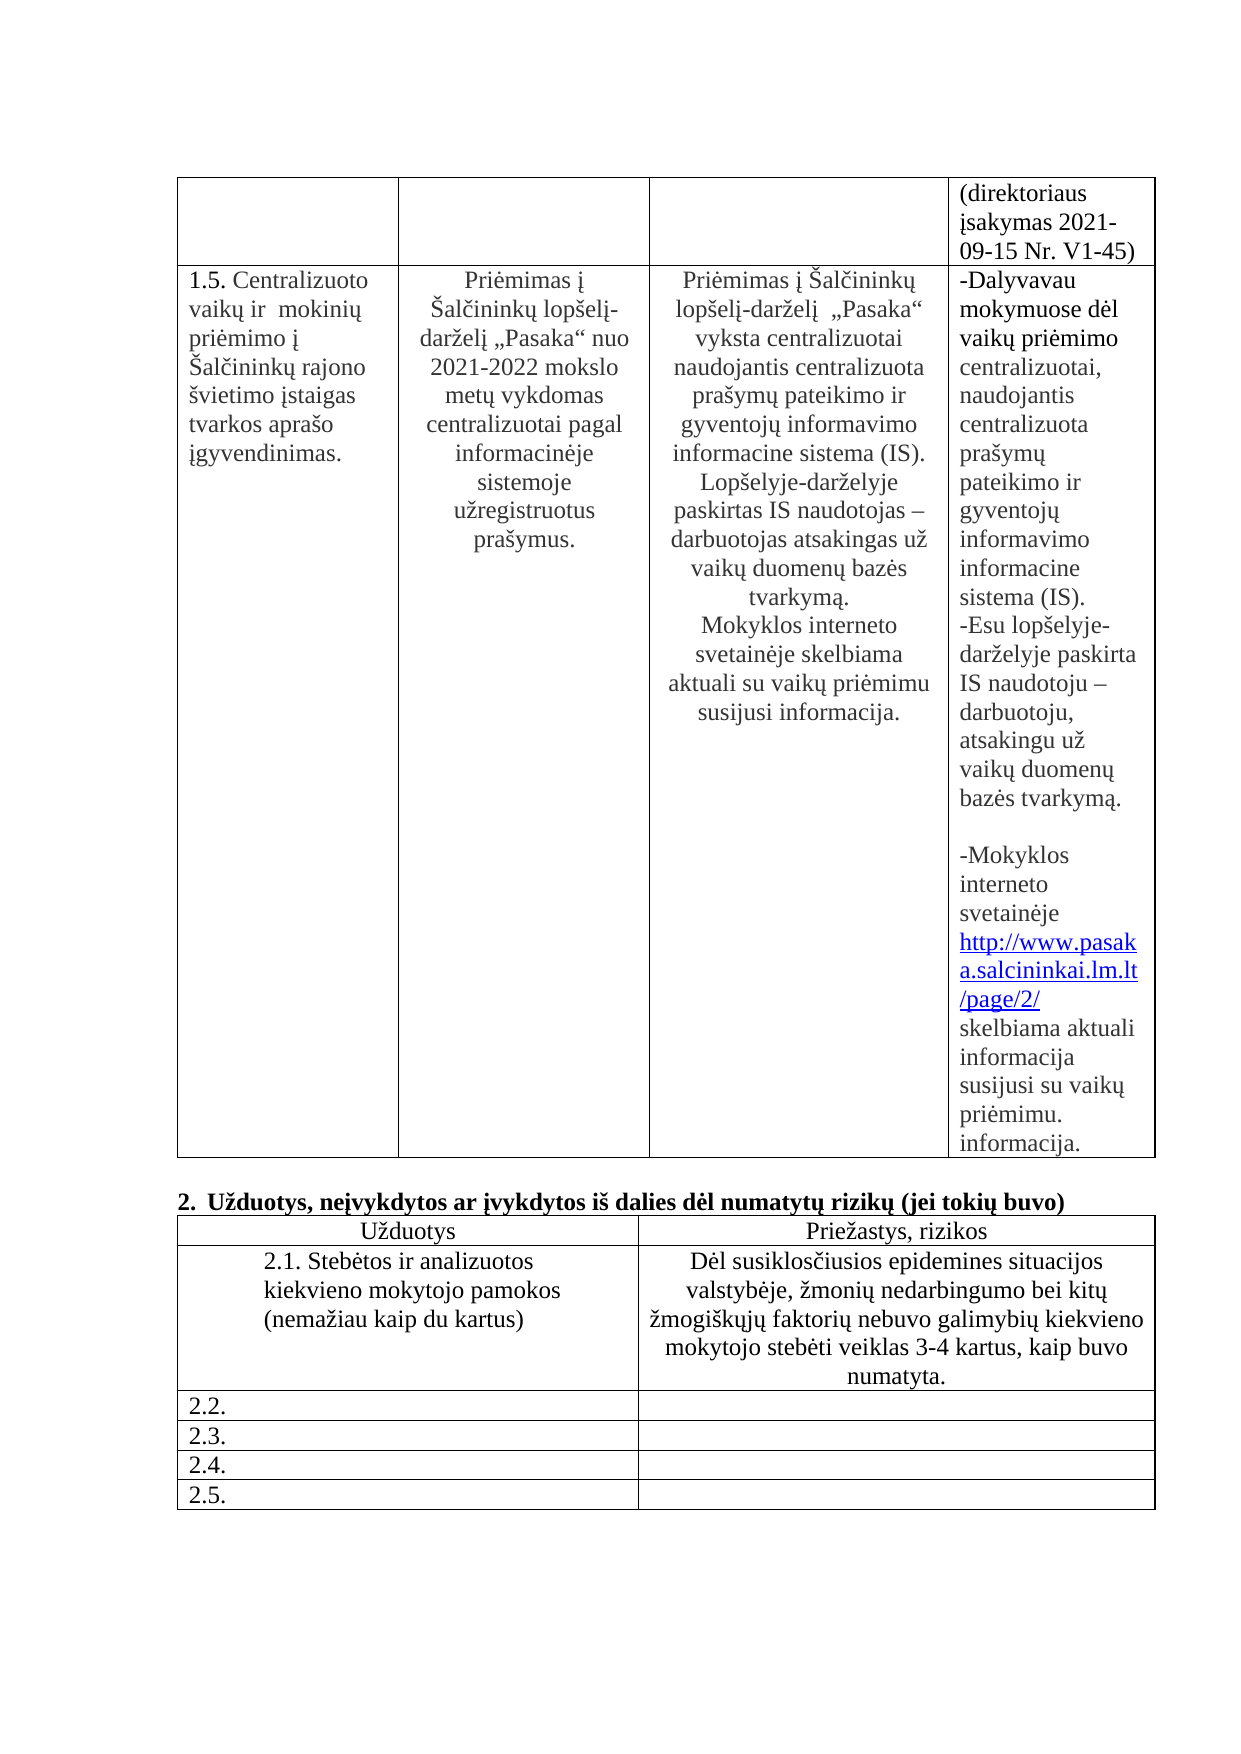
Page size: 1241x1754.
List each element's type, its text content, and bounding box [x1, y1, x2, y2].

table_cell 2.4. [178, 1451, 638, 1479]
table_cell Priėmimas į Šalčininkų lopšelį-darželį „Pasaka“ vyksta centralizuotai naudojantis centralizuota prašymų pateikimo ir gyventojų informavimo informacine sistema (IS). Lopšelyje-darželyje paskirtas IS naudotojas – darbuotojas atsakingas už vaikų duomenų bazės tvarkymą. Mokyklos interneto svetainėje skelbiama aktuali su vaikų priėmimu susijusi informacija. [650, 266, 948, 1157]
table_cell -Dalyvavau mokymuose dėl vaikų priėmimo centralizuotai, naudojantis centralizuota prašymų pateikimo ir gyventojų informavimo informacine sistema (IS). -Esu lopšelyje-darželyje paskirta IS naudotoju – darbuotoju, atsakingu už vaikų duomenų bazės tvarkymą. -Mokyklos interneto svetainėje http://www.pasaka.salcininkai.lm.lt/page/2/ skelbiama aktuali informacija susijusi su vaikų priėmimu. informacija. [949, 266, 1154, 1157]
table_cell 1.5. Centralizuoto vaikų ir mokinių priėmimo į Šalčininkų rajono švietimo įstaigas tvarkos aprašo įgyvendinimas. [178, 266, 398, 1157]
table_header Užduotys [178, 1216, 638, 1245]
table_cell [949, 178, 1154, 264]
table_cell 2.3. [178, 1421, 638, 1449]
table_cell 2.2. [178, 1391, 638, 1420]
table_cell Dėl susiklosčiusios epidemines situacijos valstybėje, žmonių nedarbingumo bei kitų žmogiškųjų faktorių nebuvo galimybių kiekvieno mokytojo stebėti veiklas 3-4 kartus, kaip buvo numatyta. [639, 1246, 1154, 1390]
table_cell 2.5. [178, 1480, 638, 1509]
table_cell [178, 178, 398, 264]
table_header Priežastys, rizikos [639, 1216, 1154, 1245]
table_cell [639, 1480, 1154, 1509]
table_cell [639, 1421, 1154, 1449]
table_cell [639, 1391, 1154, 1420]
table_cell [399, 178, 649, 264]
table_cell [639, 1451, 1154, 1479]
text 2. Užduotys, neįvykdytos ar įvykdytos iš dalies dėl numatytų rizikų (jei tokių buvo) [177, 1187, 1181, 1215]
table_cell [650, 178, 948, 264]
table_cell Priėmimas į Šalčininkų lopšelį-darželį „Pasaka“ nuo 2021-2022 mokslo metų vykdomas centralizuotai pagal informacinėje sistemoje užregistruotus prašymus. [399, 266, 649, 1157]
table_cell 2.1. Stebėtos ir analizuotos kiekvieno mokytojo pamokos (nemažiau kaip du kartus) [178, 1246, 638, 1390]
